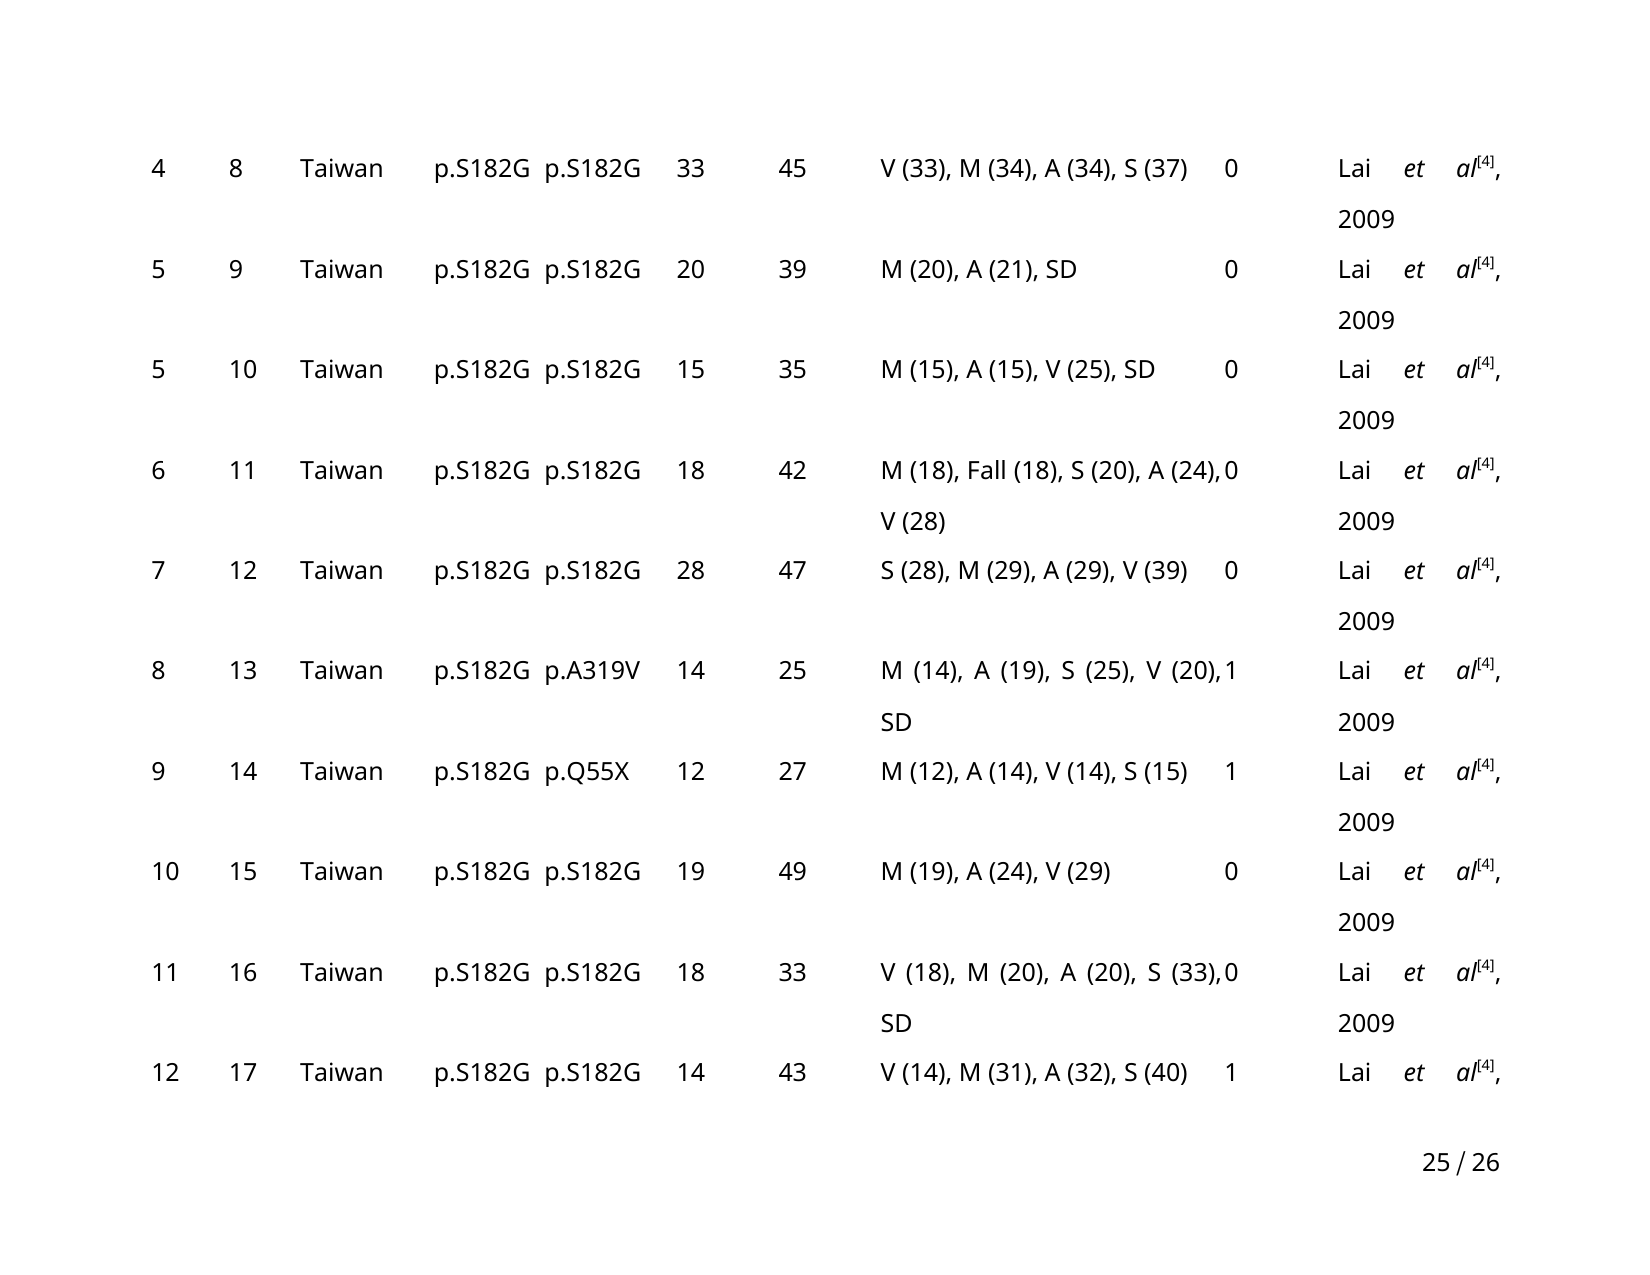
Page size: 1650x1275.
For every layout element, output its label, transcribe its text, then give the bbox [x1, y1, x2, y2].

table_cell V (18), M (20), A (20), S (33), SD [879, 953, 1223, 1054]
table_cell 12 [150, 1054, 228, 1103]
table_cell S (28), M (29), A (29), V (39) [879, 552, 1223, 652]
table_cell 28 [675, 552, 777, 652]
table_cell 0 [1223, 552, 1337, 652]
table_cell 0 [1223, 853, 1337, 953]
table_cell p.S182G [433, 953, 543, 1054]
table_cell p.S182G [543, 1054, 675, 1103]
table_cell 11 [228, 451, 299, 552]
table_cell 4 [150, 150, 228, 250]
table_cell 33 [777, 953, 879, 1054]
table_cell p.S182G [433, 853, 543, 953]
table_cell 9 [150, 752, 228, 853]
table_cell M (14), A (19), S (25), V (20), SD [879, 652, 1223, 752]
table_cell 25 [777, 652, 879, 752]
table_cell 16 [228, 953, 299, 1054]
table_cell 47 [777, 552, 879, 652]
table_cell M (15), A (15), V (25), SD [879, 351, 1223, 451]
table_cell 0 [1223, 150, 1337, 250]
table_cell 0 [1223, 250, 1337, 351]
table_cell Taiwan [299, 451, 432, 552]
table_cell 43 [777, 1054, 879, 1103]
table_cell 49 [777, 853, 879, 953]
table_cell 7 [150, 552, 228, 652]
table_cell 1 [1223, 1054, 1337, 1103]
table_cell 39 [777, 250, 879, 351]
table_cell M (20), A (21), SD [879, 250, 1223, 351]
table_cell 15 [228, 853, 299, 953]
table_cell 33 [675, 150, 777, 250]
table_cell Lai et al[4], 2009 [1337, 351, 1502, 451]
table_cell 6 [150, 451, 228, 552]
table_cell 0 [1223, 351, 1337, 451]
table_cell 18 [675, 451, 777, 552]
table_cell 1 [1223, 752, 1337, 853]
table_cell Lai et al[4], 2009 [1337, 752, 1502, 853]
table_cell p.S182G [433, 351, 543, 451]
table_cell p.S182G [433, 652, 543, 752]
table_cell Taiwan [299, 250, 432, 351]
table_cell M (18), Fall (18), S (20), A (24), V (28) [879, 451, 1223, 552]
table_cell 27 [777, 752, 879, 853]
table_cell Lai et al[4], 2009 [1337, 853, 1502, 953]
table_cell 11 [150, 953, 228, 1054]
table_cell Lai et al[4], 2009 [1337, 451, 1502, 552]
table_cell 42 [777, 451, 879, 552]
table_cell p.S182G [433, 1054, 543, 1103]
table_cell p.S182G [543, 351, 675, 451]
table_cell 35 [777, 351, 879, 451]
table_cell 45 [777, 150, 879, 250]
table_cell 14 [675, 1054, 777, 1103]
table_cell p.A319V [543, 652, 675, 752]
table_cell Taiwan [299, 150, 432, 250]
table_cell Lai et al[4], 2009 [1337, 1054, 1502, 1103]
table_cell 5 [150, 250, 228, 351]
table_cell 12 [675, 752, 777, 853]
table_cell 10 [228, 351, 299, 451]
table_cell p.S182G [543, 953, 675, 1054]
table_cell p.S182G [543, 150, 675, 250]
table_cell Lai et al[4], 2009 [1337, 552, 1502, 652]
table_cell p.S182G [543, 451, 675, 552]
table_cell p.S182G [543, 250, 675, 351]
table_cell p.S182G [433, 752, 543, 853]
table_cell 15 [675, 351, 777, 451]
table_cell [879, 1054, 1223, 1103]
table_cell V (33), M (34), A (34), S (37) [879, 150, 1223, 250]
table_cell 0 [1223, 953, 1337, 1054]
table_cell Lai et al[4], 2009 [1337, 150, 1502, 250]
table_cell 17 [228, 1054, 299, 1103]
table_cell p.S182G [433, 150, 543, 250]
table_cell Taiwan [299, 752, 432, 853]
table_cell 13 [228, 652, 299, 752]
table_cell 14 [675, 652, 777, 752]
table_cell p.Q55X [543, 752, 675, 853]
table_cell Lai et al[4], 2009 [1337, 250, 1502, 351]
table_cell 0 [1223, 451, 1337, 552]
table_cell p.S182G [433, 552, 543, 652]
table_cell Taiwan [299, 652, 432, 752]
table_cell 9 [228, 250, 299, 351]
table_cell 10 [150, 853, 228, 953]
table_cell 18 [675, 953, 777, 1054]
table_cell p.S182G [543, 552, 675, 652]
table_cell M (19), A (24), V (29) [879, 853, 1223, 953]
table_cell 8 [150, 652, 228, 752]
table_cell Taiwan [299, 351, 432, 451]
table_cell Taiwan [299, 1054, 432, 1103]
table_cell 5 [150, 351, 228, 451]
table_cell 8 [228, 150, 299, 250]
table_cell p.S182G [543, 853, 675, 953]
table_cell Taiwan [299, 853, 432, 953]
table_cell 12 [228, 552, 299, 652]
table_cell p.S182G [433, 451, 543, 552]
table_cell Taiwan [299, 552, 432, 652]
table_cell 19 [675, 853, 777, 953]
table_cell Lai et al[4], 2009 [1337, 953, 1502, 1054]
table_cell 1 [1223, 652, 1337, 752]
table_cell Lai et al[4], 2009 [1337, 652, 1502, 752]
table_cell p.S182G [433, 250, 543, 351]
table_cell M (12), A (14), V (14), S (15) [879, 752, 1223, 853]
table_cell Taiwan [299, 953, 432, 1054]
table_cell 20 [675, 250, 777, 351]
table_cell 14 [228, 752, 299, 853]
